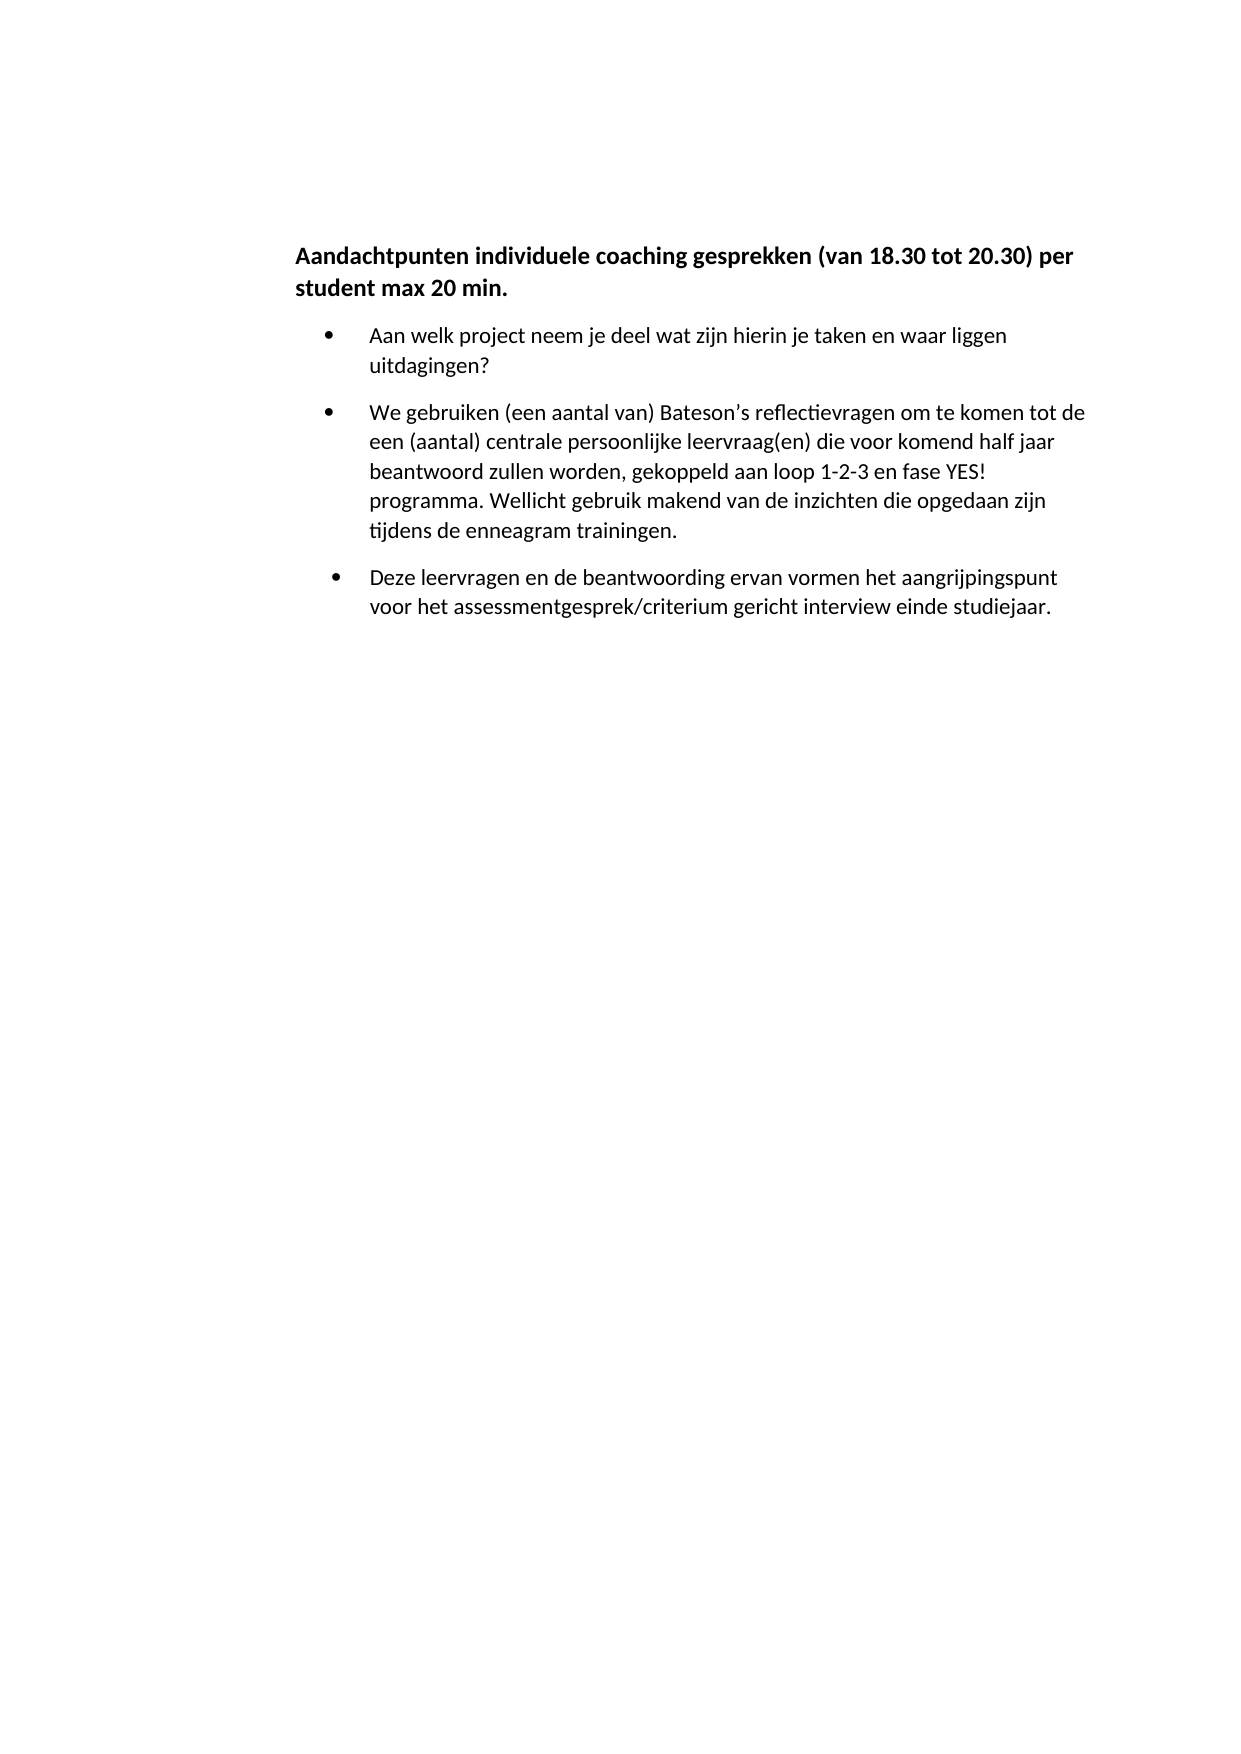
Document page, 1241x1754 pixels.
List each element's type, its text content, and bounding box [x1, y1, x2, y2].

text Aandachtpunten individuele coaching gesprekken (van 18.30 tot 20.30) per student max 20 min. [295, 240, 1093, 303]
list Deze leervragen en de beantwoording ervan vormen het aangrijpingspunt voor het assessmentgesprek/criterium gericht interview einde studiejaar. [332, 563, 1093, 620]
list We gebruiken (een aantal van) Bateson’s reflectievragen om te komen tot de een (aantal) centrale persoonlijke leervraag(en) die voor komend half jaar beantwoord zullen worden, gekoppeld aan loop 1-2-3 en fase YES! programma. Wellicht gebruik makend van de inzichten die opgedaan zijn tijdens de enneagram trainingen. [325, 398, 1093, 544]
list Aan welk project neem je deel wat zijn hierin je taken en waar liggen uitdagingen? [325, 322, 1093, 379]
